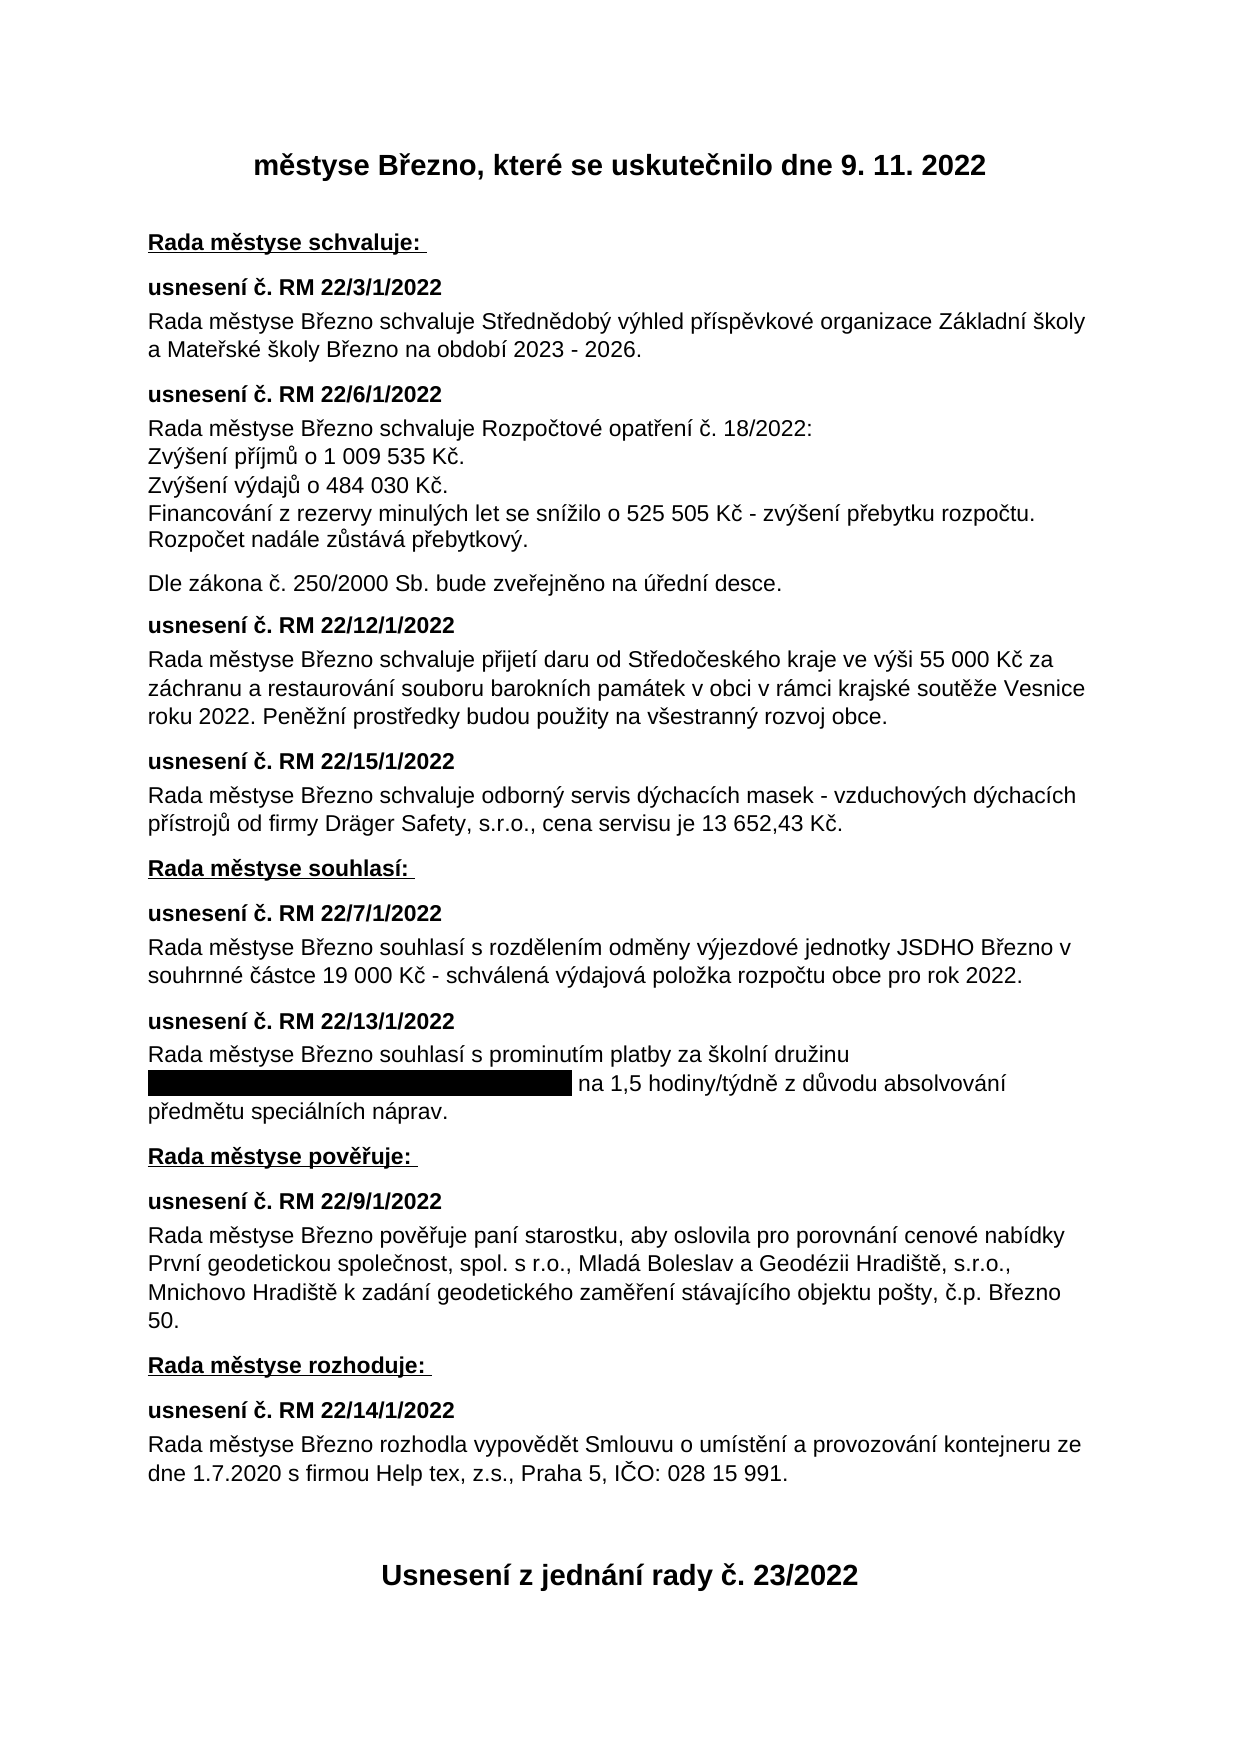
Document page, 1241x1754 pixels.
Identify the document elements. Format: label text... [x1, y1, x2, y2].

text usnesení č. RM 22/7/1/2022 [148, 900, 1093, 927]
text Rada městyse Březno souhlasí s prominutím platby za školní družinu xxxxxxxxxxxxxxxxxxxxxxxxxxxxxxxxxxxxx na 1,5 hodiny/týdně z důvodu absolvování předmětu speciálních náprav. [148, 1041, 1093, 1124]
text usnesení č. RM 22/12/1/2022 [148, 612, 1093, 639]
text usnesení č. RM 22/3/1/2022 [148, 274, 1093, 300]
text Rada městyse schvaluje: [148, 229, 1093, 255]
text usnesení č. RM 22/13/1/2022 [148, 1008, 1093, 1034]
text usnesení č. RM 22/9/1/2022 [148, 1188, 1093, 1215]
text Rada městyse Březno schvaluje Střednědobý výhled příspěvkové organizace Základní školy a Mateřské školy Březno na období 2023 - 2026. [148, 308, 1093, 362]
text Zvýšení příjmů o 1 009 535 Kč. [148, 443, 1093, 469]
text Usnesení z jednání rady č. 23/2022 [148, 1557, 1093, 1591]
text Rada městyse Březno schvaluje přijetí daru od Středočeského kraje ve výši 55 000 Kč za záchranu a restaurování souboru barokních památek v obci v rámci krajské soutěže Vesnice roku 2022. Peněžní prostředky budou použity na všestranný rozvoj obce. [148, 646, 1093, 729]
text Zvýšení výdajů o 484 030 Kč. [148, 472, 1093, 498]
text usnesení č. RM 22/14/1/2022 [148, 1397, 1093, 1424]
text Rada městyse Březno souhlasí s rozdělením odměny výjezdové jednotky JSDHO Březno v souhrnné částce 19 000 Kč - schválená výdajová položka rozpočtu obce pro rok 2022. [148, 934, 1093, 989]
text usnesení č. RM 22/15/1/2022 [148, 748, 1093, 774]
text Rada městyse Březno schvaluje odborný servis dýchacích masek - vzduchových dýchacích přístrojů od firmy Dräger Safety, s.r.o., cena servisu je 13 652,43 Kč. [148, 782, 1093, 837]
text Rada městyse Březno pověřuje paní starostku, aby oslovila pro porovnání cenové nabídky První geodetickou společnost, spol. s r.o., Mladá Boleslav a Geodézii Hradiště, s.r.o., Mnichovo Hradiště k zadání geodetického zaměření stávajícího objektu pošty, č.p. Březno 50. [148, 1222, 1093, 1334]
text městyse Březno, které se uskutečnilo dne 9. 11. 2022 [148, 148, 1093, 181]
text Rada městyse rozhoduje: [148, 1352, 1093, 1379]
text Rozpočet nadále zůstává přebytkový. [148, 526, 1093, 553]
text Dle zákona č. 250/2000 Sb. bude zveřejněno na úřední desce. [148, 569, 1093, 596]
text usnesení č. RM 22/6/1/2022 [148, 381, 1093, 407]
text Financování z rezervy minulých let se snížilo o 525 505 Kč - zvýšení přebytku rozpočtu. [148, 500, 1093, 526]
text Rada městyse Březno schvaluje Rozpočtové opatření č. 18/2022: [148, 415, 1093, 441]
text Rada městyse Březno rozhodla vypovědět Smlouvu o umístění a provozování kontejneru ze dne 1.7.2020 s firmou Help tex, z.s., Praha 5, IČO: 028 15 991. [148, 1431, 1093, 1486]
text Rada městyse souhlasí: [148, 855, 1093, 882]
text Rada městyse pověřuje: [148, 1143, 1093, 1169]
